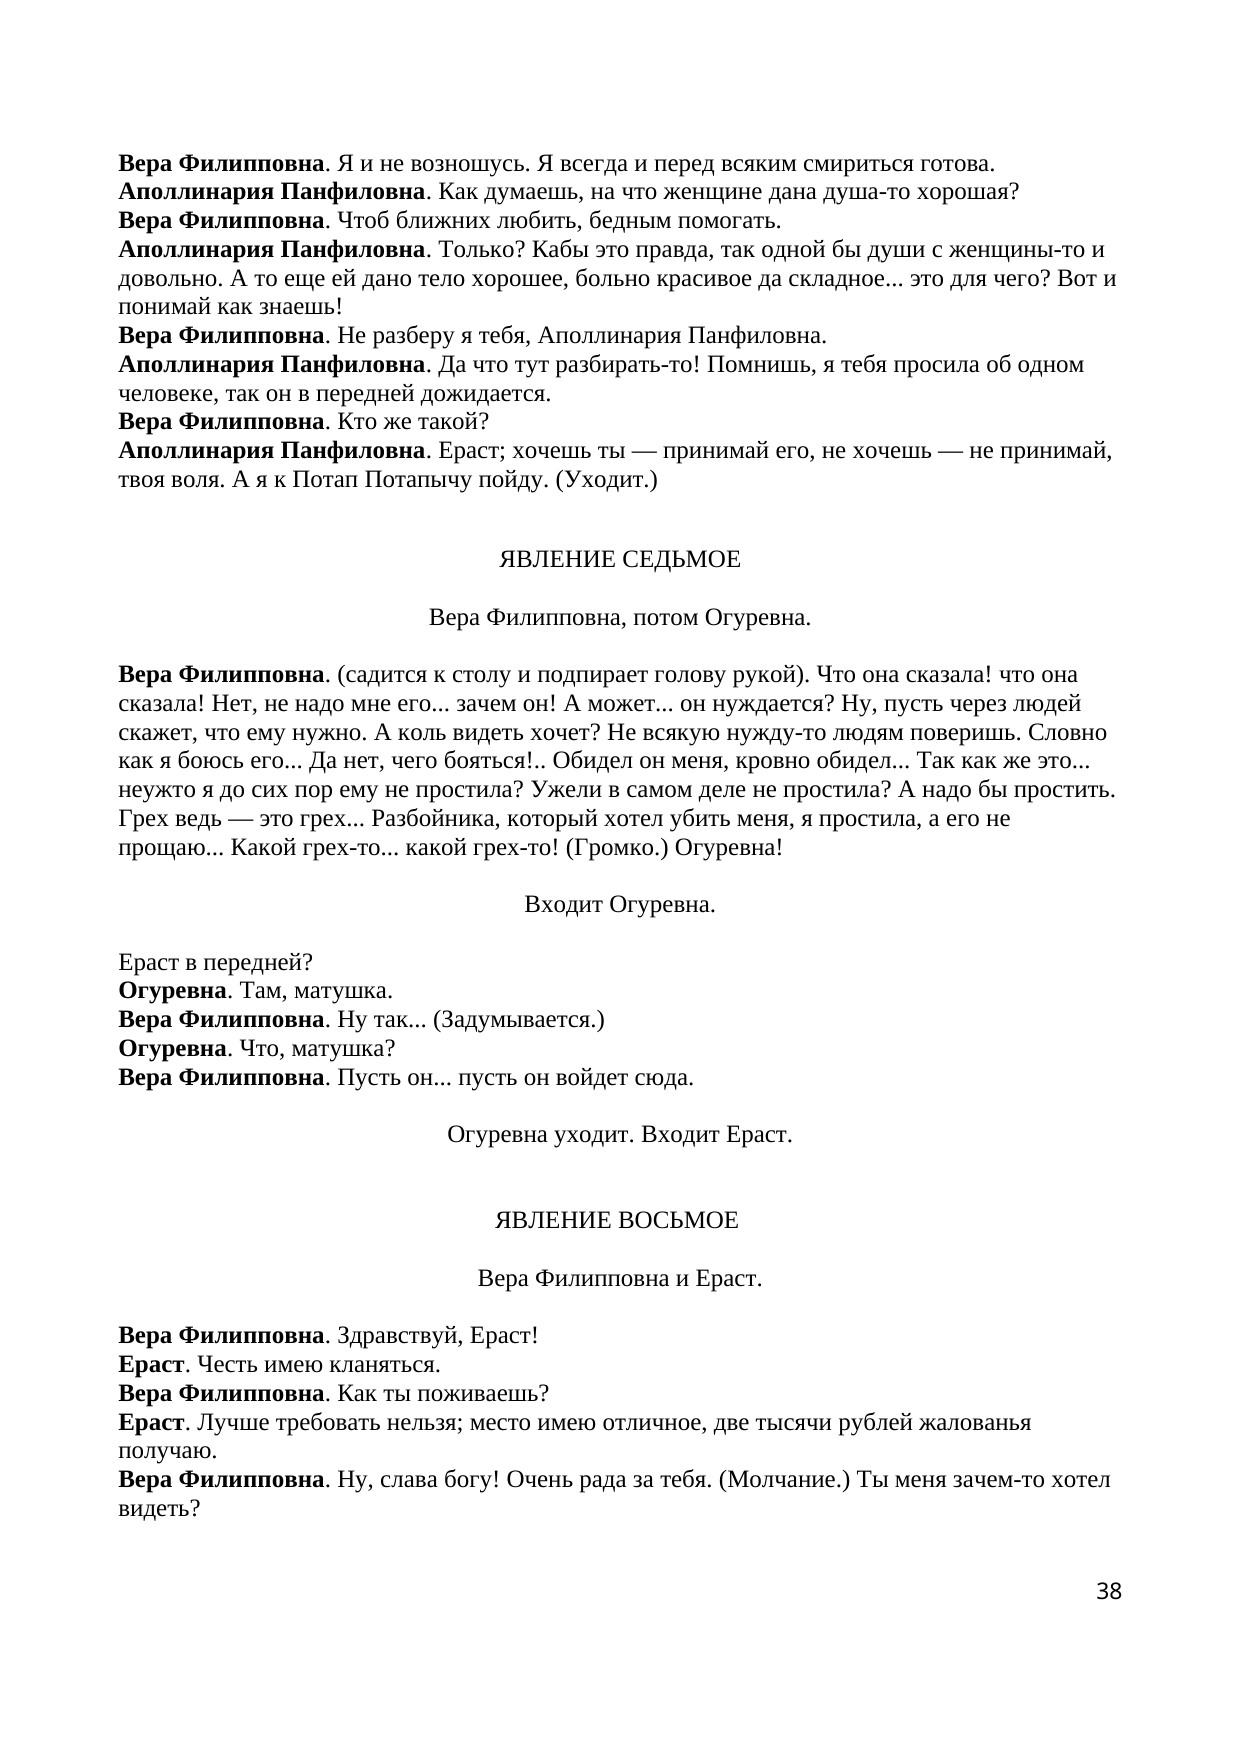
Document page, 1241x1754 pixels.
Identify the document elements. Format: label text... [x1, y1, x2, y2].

text Ераст в передней? Огуревна. Там, матушка. Вера Филипповна. Ну так... (Задумывается.) Огуревна. Что, матушка? Вера Филипповна. Пусть он... пусть он войдет сюда. [118, 947, 1122, 1090]
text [118, 1320, 1122, 1522]
text ЯВЛЕНИЕ СЕДЬМОЕ [118, 544, 1122, 573]
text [118, 148, 1122, 515]
text Входит Огуревна. [118, 889, 1122, 918]
text Вера Филипповна. (садится к столу и подпирает голову рукой). Что она сказала! что она сказала! Нет, не надо мне его... зачем он! А может... он нуждается? Ну, пусть через людей скажет, что ему нужно. А коль видеть хочет? Не всякую нужду-то людям поверишь. Словно как я боюсь его... Да нет, чего бояться!.. Обидел он меня, кровно обидел... Так как же это... неужто я до сих пор ему не простила? Ужели в самом деле не простила? А надо бы простить. Грех ведь — это грех... Разбойника, который хотел убить меня, я простила, а его не прощаю... Какой грех-то... какой грех-то! (Громко.) Огуревна! [118, 659, 1122, 860]
text Вера Филипповна, потом Огуревна. [118, 573, 1122, 630]
text Огуревна уходит. Входит Ераст. ЯВЛЕНИЕ ВОСЬМОЕ Вера Филипповна и Ераст. [118, 1119, 1122, 1292]
